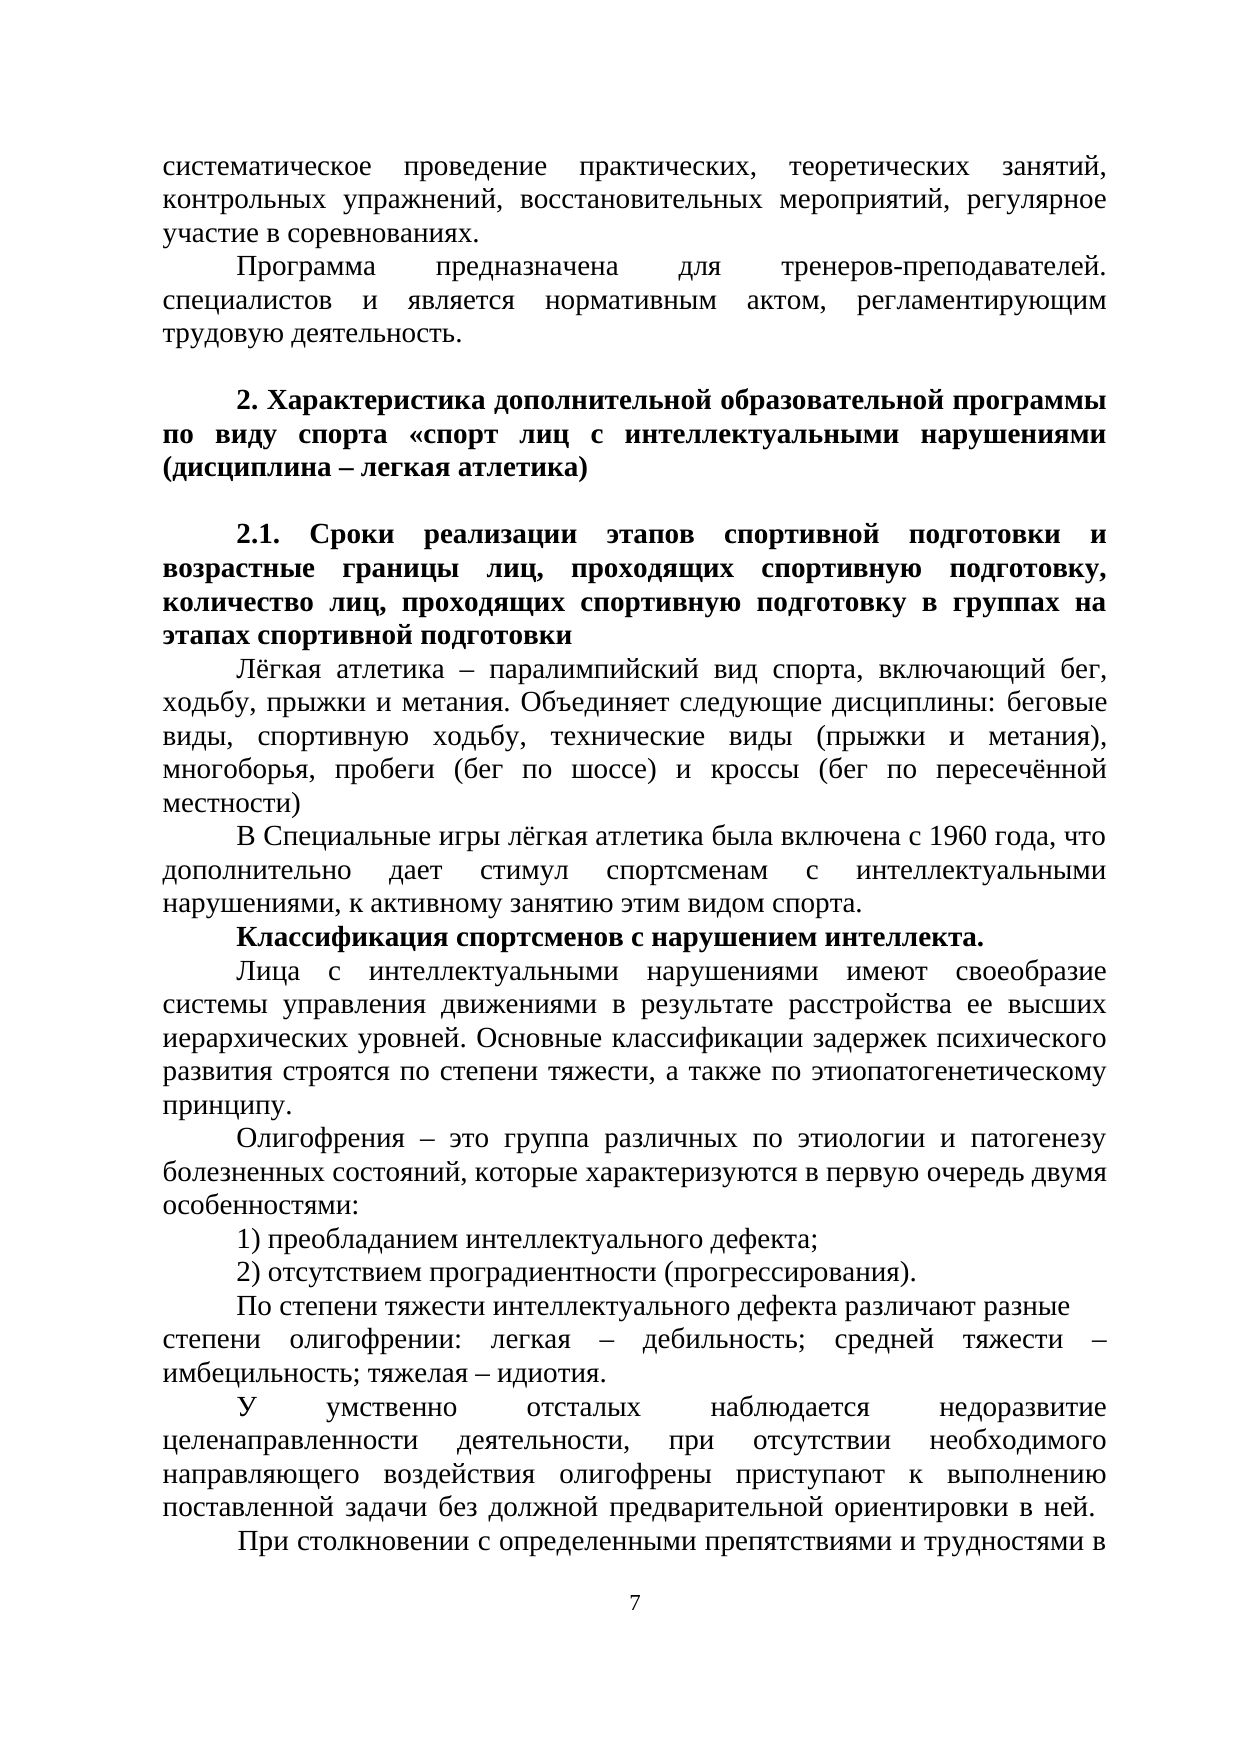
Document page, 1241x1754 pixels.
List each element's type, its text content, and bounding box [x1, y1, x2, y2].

text Олигофрения – это группа различных по этиологии и патогенезу болезненных состояний, которые характеризуются в первую очередь двумя особенностями: [162, 1120, 1107, 1221]
text По степени тяжести интеллектуального дефекта различают разные [162, 1288, 1107, 1322]
text 2. Характеристика дополнительной образовательной программы по виду спорта «спорт лиц с интеллектуальными нарушениями (дисциплина – легкая атлетика) [162, 382, 1107, 483]
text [162, 1389, 1107, 1556]
text 2) отсутствием проградиентности (прогрессирования). [162, 1254, 1107, 1288]
text В Специальные игры лёгкая атлетика была включена с 1960 года, что дополнительно дает стимул спортсменам с интеллектуальными нарушениями, к активному занятию этим видом спорта. [162, 818, 1107, 919]
text Лёгкая атлетика – паралимпийский вид спорта, включающий бег, ходьбу, прыжки и метания. Объединяет следующие дисциплины: беговые виды, спортивную ходьбу, технические виды (прыжки и метания), многоборья, пробеги (бег по шоссе) и кроссы (бег по пересечённой местности) [162, 651, 1107, 818]
text 2.1. Сроки реализации этапов спортивной подготовки и возрастные границы лиц, проходящих спортивную подготовку, количество лиц, проходящих спортивную подготовку в группах на этапах спортивной подготовки [162, 517, 1107, 651]
text степени олигофрении: легкая – дебильность; средней тяжести – имбецильность; тяжелая – идиотия. [162, 1322, 1107, 1389]
text Программа предназначена для тренеров-преподавателей. специалистов и является нормативным актом, регламентирующим трудовую деятельность. [162, 248, 1107, 349]
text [162, 148, 1107, 248]
text Лица с интеллектуальными нарушениями имеют своеобразие системы управления движениями в результате расстройства ее высших иерархических уровней. Основные классификации задержек психического развития строятся по степени тяжести, а также по этиопатогенетическому принципу. [162, 953, 1107, 1120]
text 1) преобладанием интеллектуального дефекта; [162, 1221, 1107, 1254]
text Классификация спортсменов с нарушением интеллекта. [162, 919, 1107, 953]
